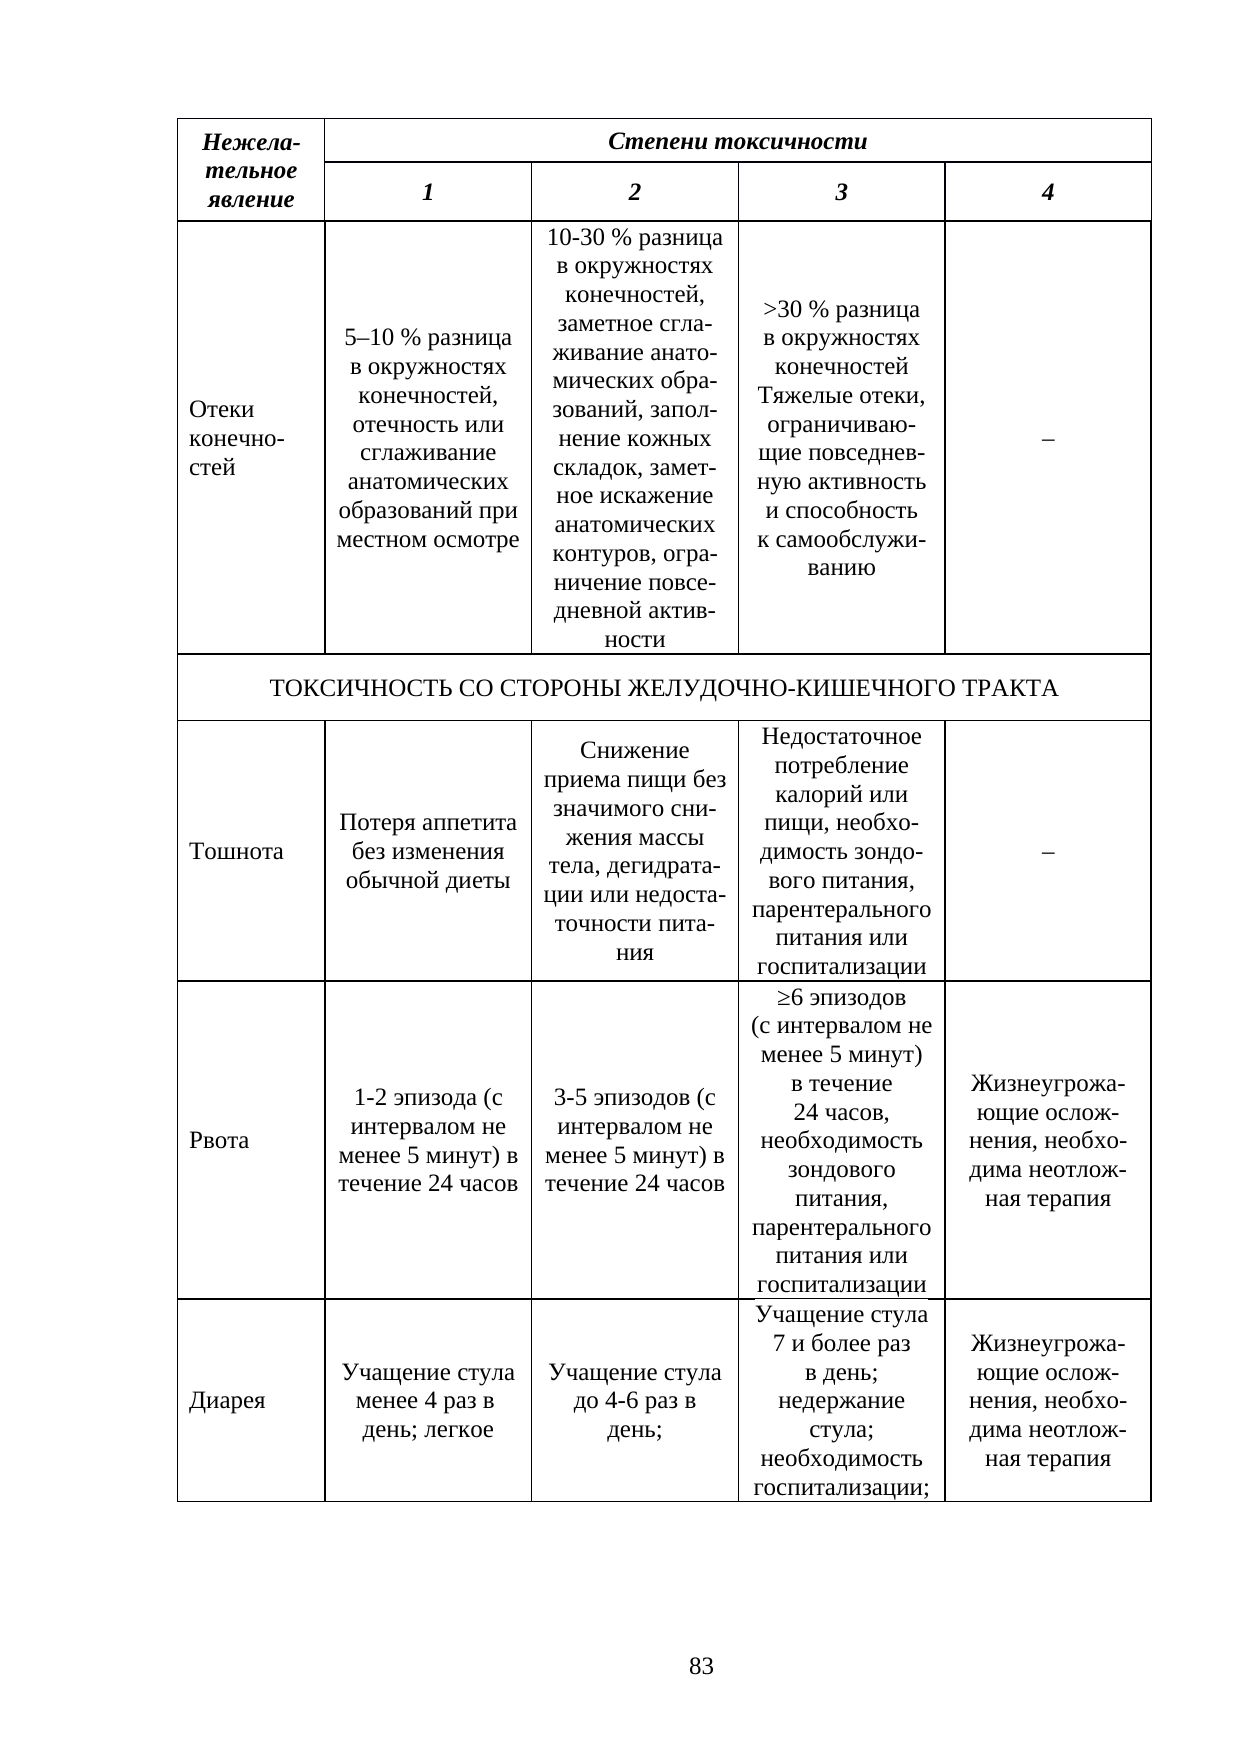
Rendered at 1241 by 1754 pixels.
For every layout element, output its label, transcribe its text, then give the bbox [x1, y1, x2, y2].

table_cell 1 [325, 163, 531, 220]
table_cell >30 % разница в окружностях конечностей Тяжелые отеки, ограничиваю-щие повседнев-ную активность и способность к самообслужи-ванию [739, 222, 944, 653]
table_cell – [946, 721, 1150, 980]
table_cell 4 [946, 163, 1151, 220]
table_cell Отеки конечно-стей [178, 222, 324, 653]
table_cell 10-30 % разница в окружностях конечностей, заметное сгла-живание анато-мических обра-зований, запол-нение кожных складок, замет-ное искажение анатомических контуров, огра-ничение повсе-дневной актив-ности [532, 222, 604, 653]
table_cell 3-5 эпизодов (с интервалом не менее 5 минут) в течение 24 часов [532, 982, 738, 1298]
table_cell Потеря аппетита без изменения обычной диеты [326, 721, 531, 980]
table_cell 5–10 % разница в окружностях конечностей, отечность или сглаживание анатомических образований при местном осмотре [326, 222, 531, 653]
table_cell – [946, 222, 1150, 653]
table_cell 3 [739, 163, 944, 220]
table_cell Рвота [178, 982, 324, 1298]
table_cell ≥6 эпизодов (с интервалом не менее 5 минут) в течение 24 часов, необходимость зондового питания, парентерального питания или госпитализации [888, 982, 944, 1298]
table_cell Учащение стула 7 и более раз в день; недержание стула; необходимость госпитализации; [874, 1300, 944, 1501]
table_cell ≥6 эпизодов (с интервалом не менее 5 минут) в течение 24 часов, необходимость зондового питания, парентерального питания или госпитализации [739, 982, 795, 1298]
table_cell Жизнеугрожа-ющие ослож-нения, необхо-дима неотлож-ная терапия [946, 982, 1150, 1298]
table_cell Учащение стула 7 и более раз в день; недержание стула; необходимость госпитализации; [739, 1300, 809, 1501]
table_header Степени токсичности [325, 119, 1151, 161]
table_cell 10-30 % разница в окружностях конечностей, заметное сгла-живание анато-мических обра-зований, запол-нение кожных складок, замет-ное искажение анатомических контуров, огра-ничение повсе-дневной актив-ности [666, 222, 738, 653]
table_cell 2 [532, 163, 738, 220]
table_cell Учащение стула менее 4 раз в день; легкое [326, 1300, 531, 1501]
table_cell Диарея [178, 1300, 324, 1501]
table_cell Снижение приема пищи без значимого сни-жения массы тела, дегидрата-ции или недоста-точности пита-ния [532, 721, 738, 980]
table_header Нежела-тельное явление [178, 119, 324, 220]
table_cell Недостаточное потребление калорий или пищи, необхо-димость зондо-вого питания, парентерального питания или госпитализации [739, 721, 944, 980]
table_cell 1-2 эпизода (с интервалом не менее 5 минут) в течение 24 часов [326, 982, 531, 1298]
table_cell Тошнота [178, 721, 324, 980]
table_cell Учащение стула до 4-6 раз в день; [532, 1300, 738, 1501]
table_cell ТОКСИЧНОСТЬ СО СТОРОНЫ ЖЕЛУДОЧНО-КИШЕЧНОГО ТРАКТА [178, 655, 1150, 720]
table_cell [946, 1300, 1150, 1501]
